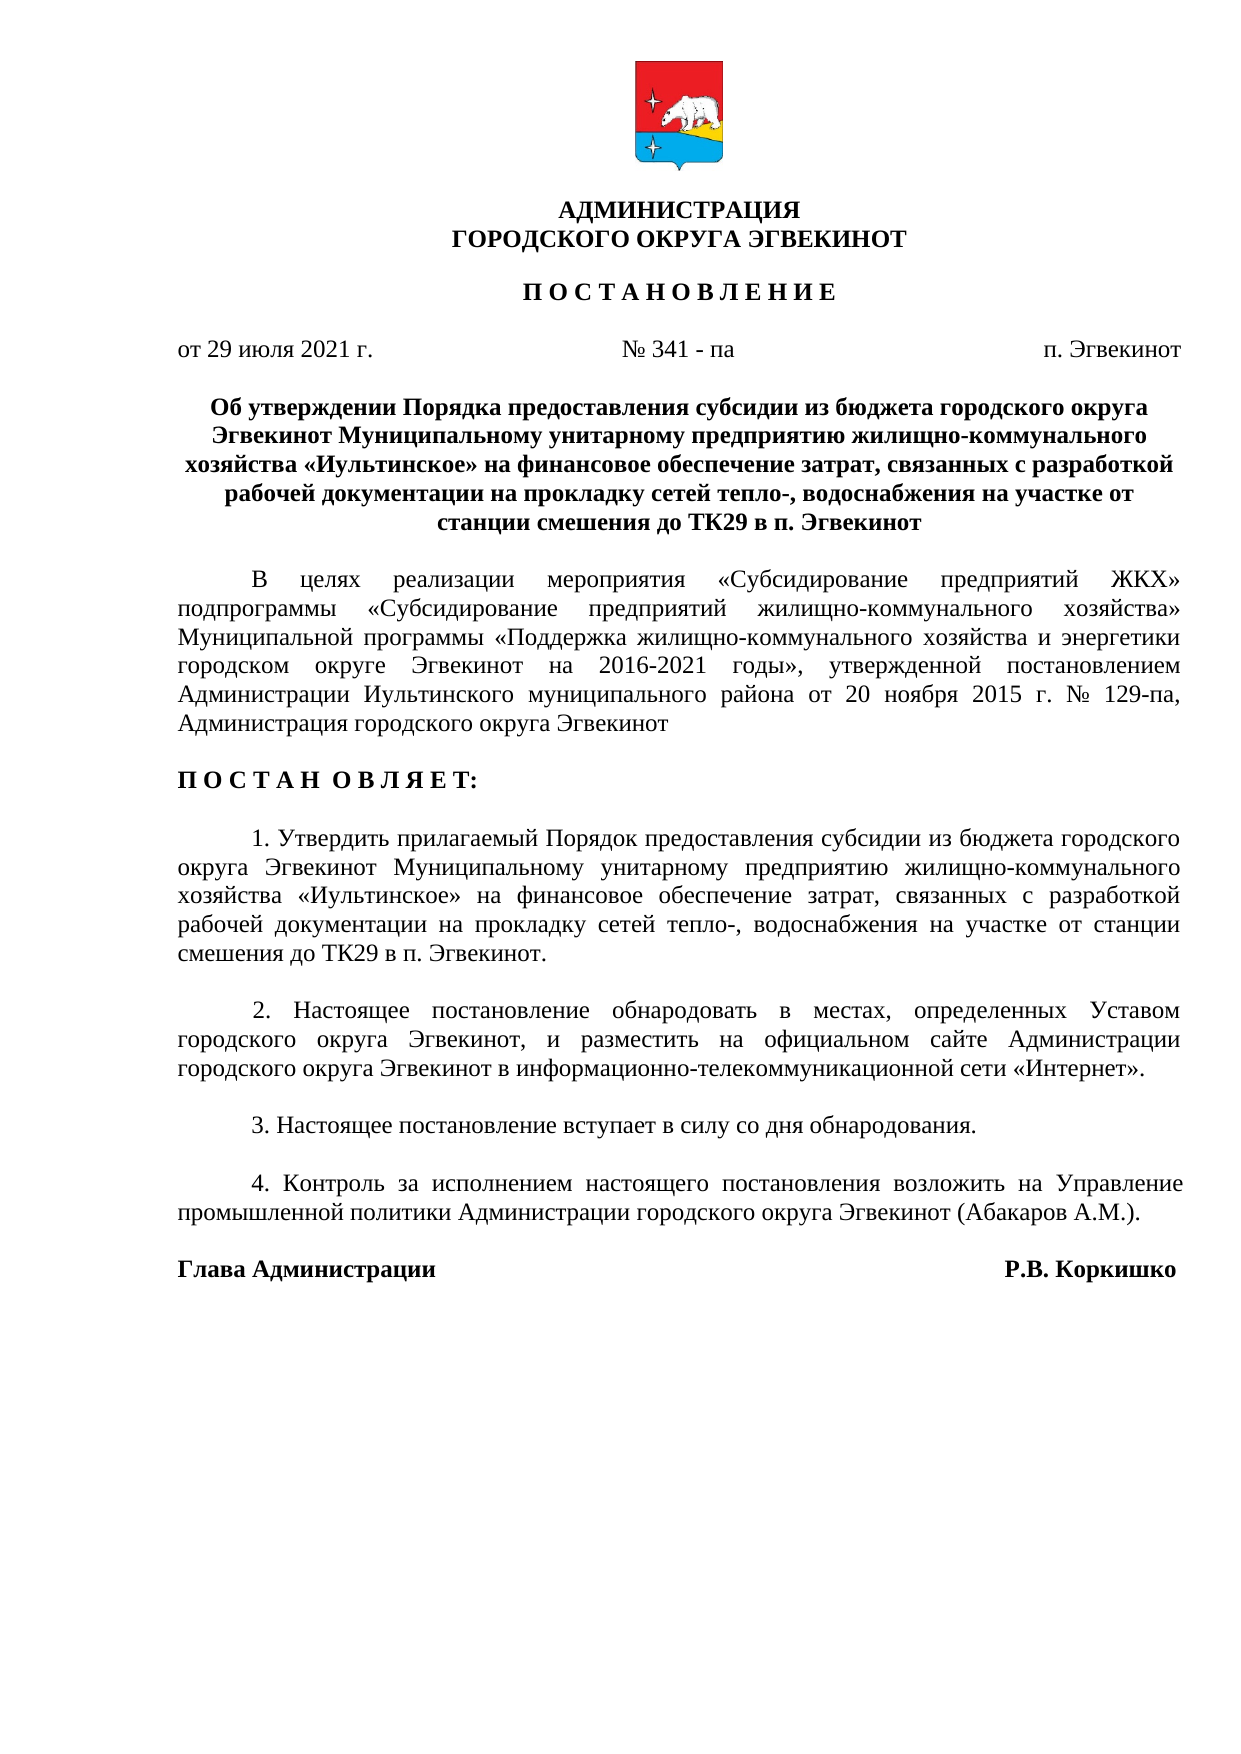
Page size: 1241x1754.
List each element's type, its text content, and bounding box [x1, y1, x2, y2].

table_header № 341 - па [508, 334, 848, 363]
text 3. Настоящее постановление вступает в силу со дня обнародования. [177, 1110, 1181, 1139]
text 2. Настоящее постановление обнародовать в местах, определенных Уставом городского округа Эгвекинот, и разместить на официальном сайте Администрации городского округа Эгвекинот в информационно-телекоммуникационной сети «Интернет». [177, 995, 1181, 1082]
subtitle ГОРОДСКОГО ОКРУГА ЭГВЕКИНОТ [177, 224, 1181, 252]
picture [635, 61, 723, 171]
text Глава Администрации Р.В. Коркишко [177, 1254, 1181, 1283]
text П О С Т А Н О В Л Я Е Т: [177, 765, 1181, 794]
picture [649, 140, 661, 150]
text 4. Контроль за исполнением настоящего постановления возложить на Управление промышленной политики Администрации городского округа Эгвекинот (Абакаров А.М.). [177, 1168, 1184, 1225]
table_header от 29 июля 2021 г. [166, 334, 508, 363]
text В целях реализации мероприятия «Субсидирование предприятий ЖКХ» подпрограммы «Субсидирование предприятий жилищно-коммунального хозяйства» Муниципальной программы «Поддержка жилищно-коммунального хозяйства и энергетики городском округе Эгвекинот на 2016-2021 годы», утвержденной постановлением Администрации Иультинского муниципального района от 20 ноября 2015 г. № 129-па, Администрация городского округа Эгвекинот [177, 564, 1181, 737]
subtitle П О С Т А Н О В Л Е Н И Е [177, 277, 1181, 305]
text Об утверждении Порядка предоставления субсидии из бюджета городского округа Эгвекинот Муниципальному унитарному предприятию жилищно-коммунального хозяйства «Иультинское» на финансовое обеспечение затрат, связанных с разработкой рабочей документации на прокладку сетей тепло-, водоснабжения на участке от станции смешения до ТК29 в п. Эгвекинот [177, 392, 1181, 535]
table_header п. Эгвекинот [849, 334, 1192, 363]
subtitle АДМИНИСТРАЦИЯ [177, 195, 1181, 224]
text 1. Утвердить прилагаемый Порядок предоставления субсидии из бюджета городского округа Эгвекинот Муниципальному унитарному предприятию жилищно-коммунального хозяйства «Иультинское» на финансовое обеспечение затрат, связанных с разработкой рабочей документации на прокладку сетей тепло-, водоснабжения на участке от станции смешения до ТК29 в п. Эгвекинот. [177, 823, 1181, 967]
